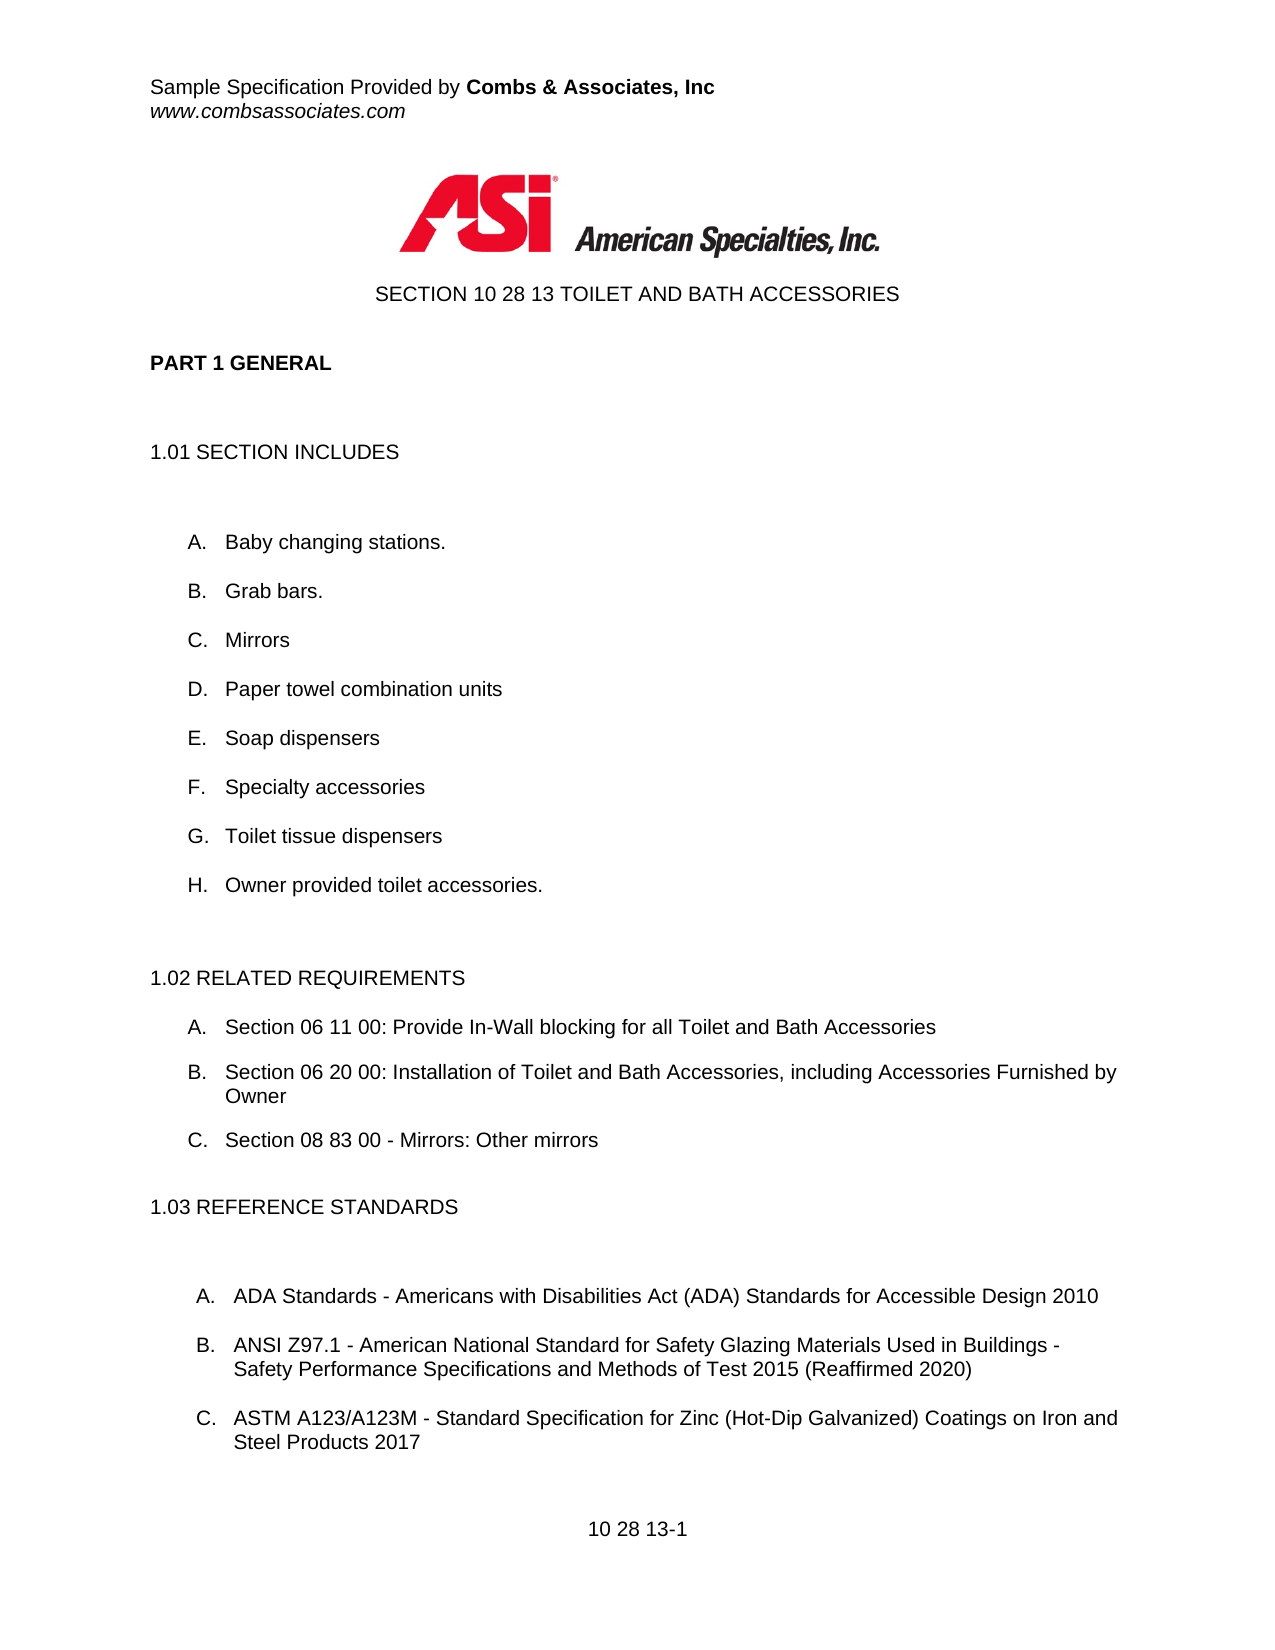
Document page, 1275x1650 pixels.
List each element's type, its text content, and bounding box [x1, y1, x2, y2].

list Section 06 20 00: Installation of Toilet and Bath Accessories, including Accessories Furnished by Owner [187, 1060, 1125, 1108]
list Soap dispensers [187, 726, 1125, 749]
list ANSI Z97.1 - American National Standard for Safety Glazing Materials Used in Buildings - Safety Performance Specifications and Methods of Test 2015 (Reaffirmed 2020) [196, 1333, 1125, 1381]
list Paper towel combination units [187, 677, 1125, 701]
list Grab bars. [187, 579, 1125, 603]
list pART 1 GENERAL [150, 351, 1125, 374]
list Baby changing stations. [187, 530, 1125, 554]
list Toilet tissue dispensers [187, 823, 1125, 847]
list Specialty accessories [187, 774, 1125, 798]
list ASTM A123/A123M - Standard Specification for Zinc (Hot-Dip Galvanized) Coatings on Iron and Steel Products 2017 [196, 1406, 1125, 1454]
list Section 10 28 13 Toilet aND Bath Accessories [150, 282, 1125, 306]
list related requirements [150, 966, 1125, 990]
list Mirrors [187, 628, 1125, 652]
list Owner provided toilet accessories. [187, 872, 1125, 896]
list Section 08 83 00 - Mirrors: Other mirrors [187, 1127, 1125, 1151]
list reference standards [150, 1195, 1125, 1219]
list section includes [150, 440, 1125, 464]
picture [392, 167, 886, 267]
list ADA Standards - Americans with Disabilities Act (ADA) Standards for Accessible Design 2010 [196, 1284, 1125, 1308]
list Section 06 11 00: Provide In-Wall blocking for all Toilet and Bath Accessories [187, 1015, 1125, 1039]
